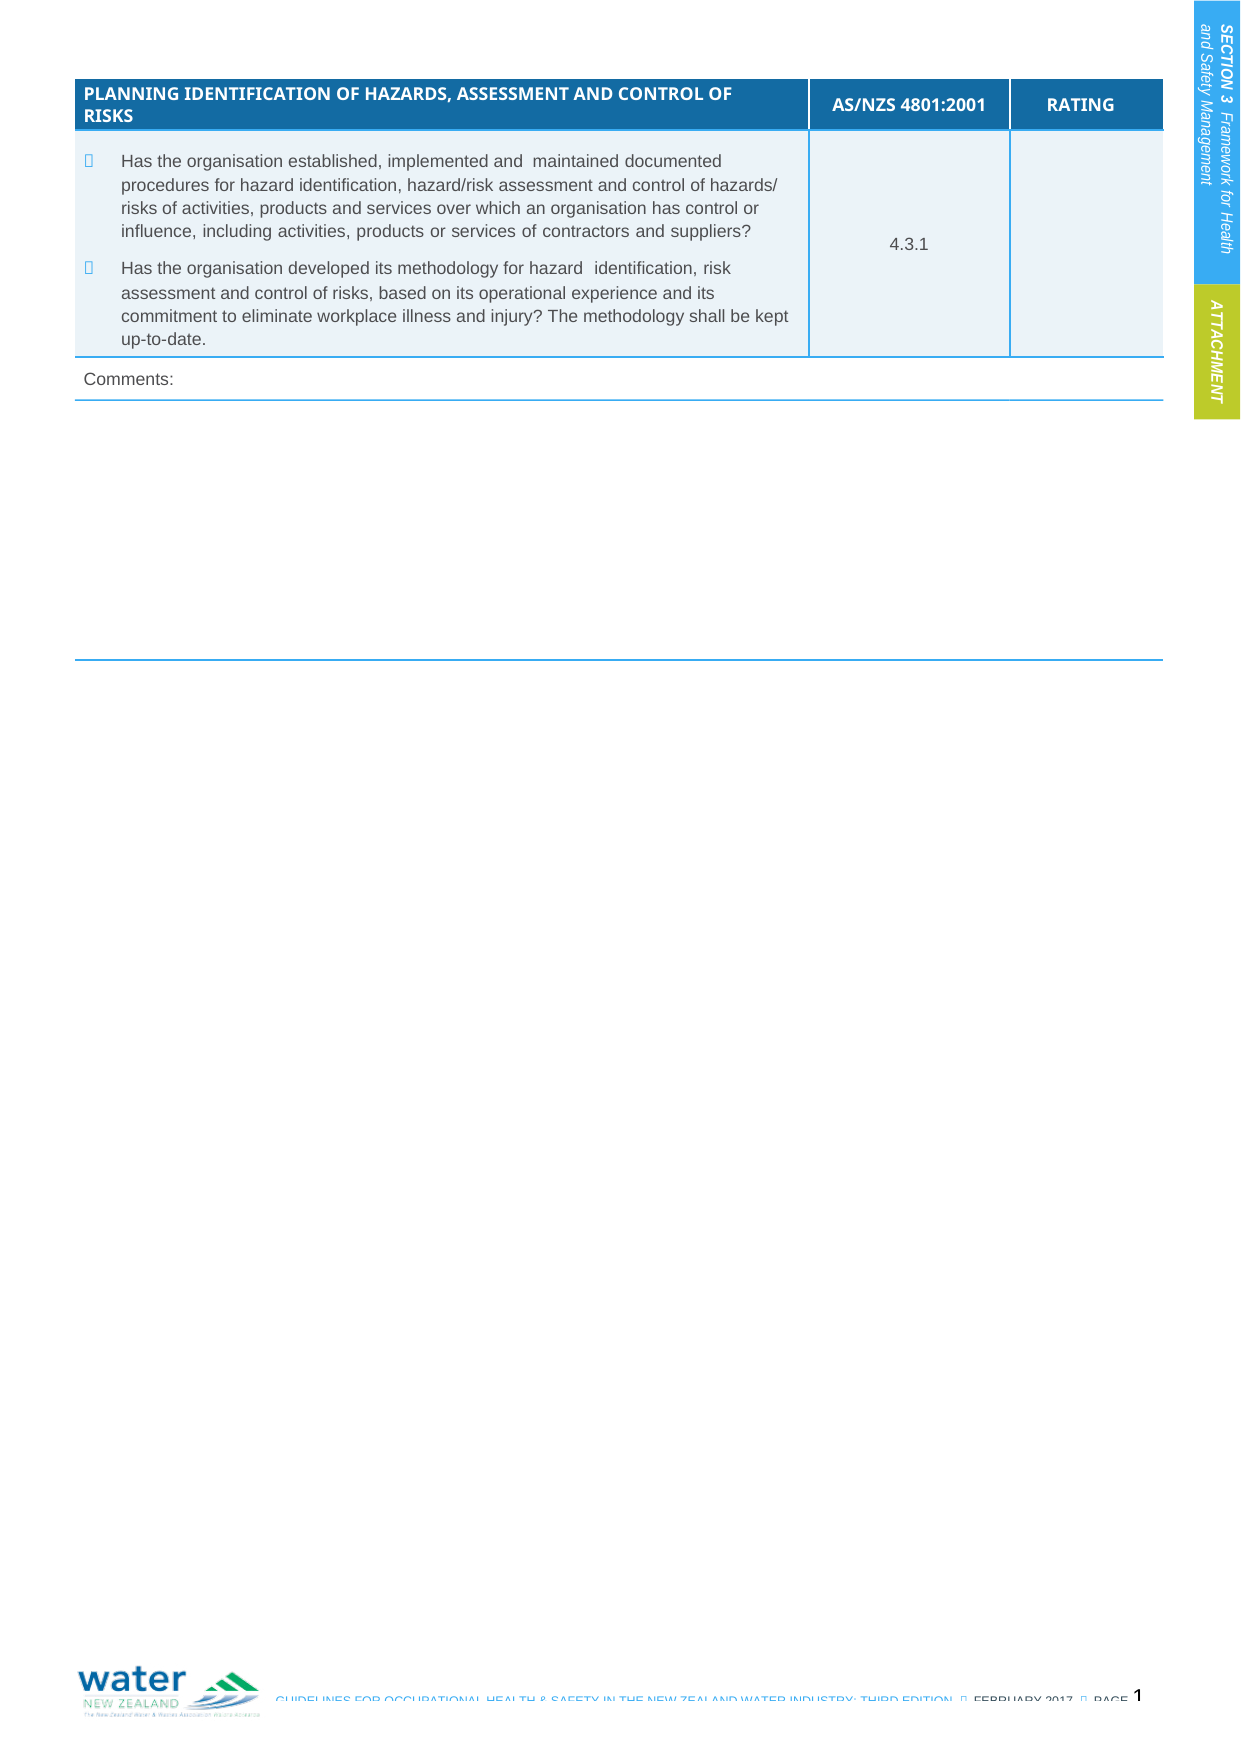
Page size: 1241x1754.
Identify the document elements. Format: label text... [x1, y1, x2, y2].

table_header RATING [1011, 79, 1163, 129]
table_cell [1011, 131, 1163, 356]
text Comments: [83, 368, 1194, 389]
picture [60, 1656, 275, 1726]
table_header PLANNING IDENTIFICATION OF HAZARDS, ASSESSMENT AND CONTROL OF RISKS [75, 79, 808, 129]
table_cell 4.3.1 [810, 131, 1009, 356]
table_cell  Has the organisation established, implemented and maintained documented procedures for hazard identification, hazard/risk assessment and control of hazards/ risks of activities, products and services over which an organisation has control or influence, including activities, products or services of contractors and suppliers?  Has the organisation developed its methodology for hazard identification, risk assessment and control of risks, based on its operational experience and its commitment to eliminate workplace illness and injury? The methodology shall be kept up-to-date. [75, 131, 808, 356]
table_header AS/NZS 4801:2001 [810, 79, 1009, 129]
